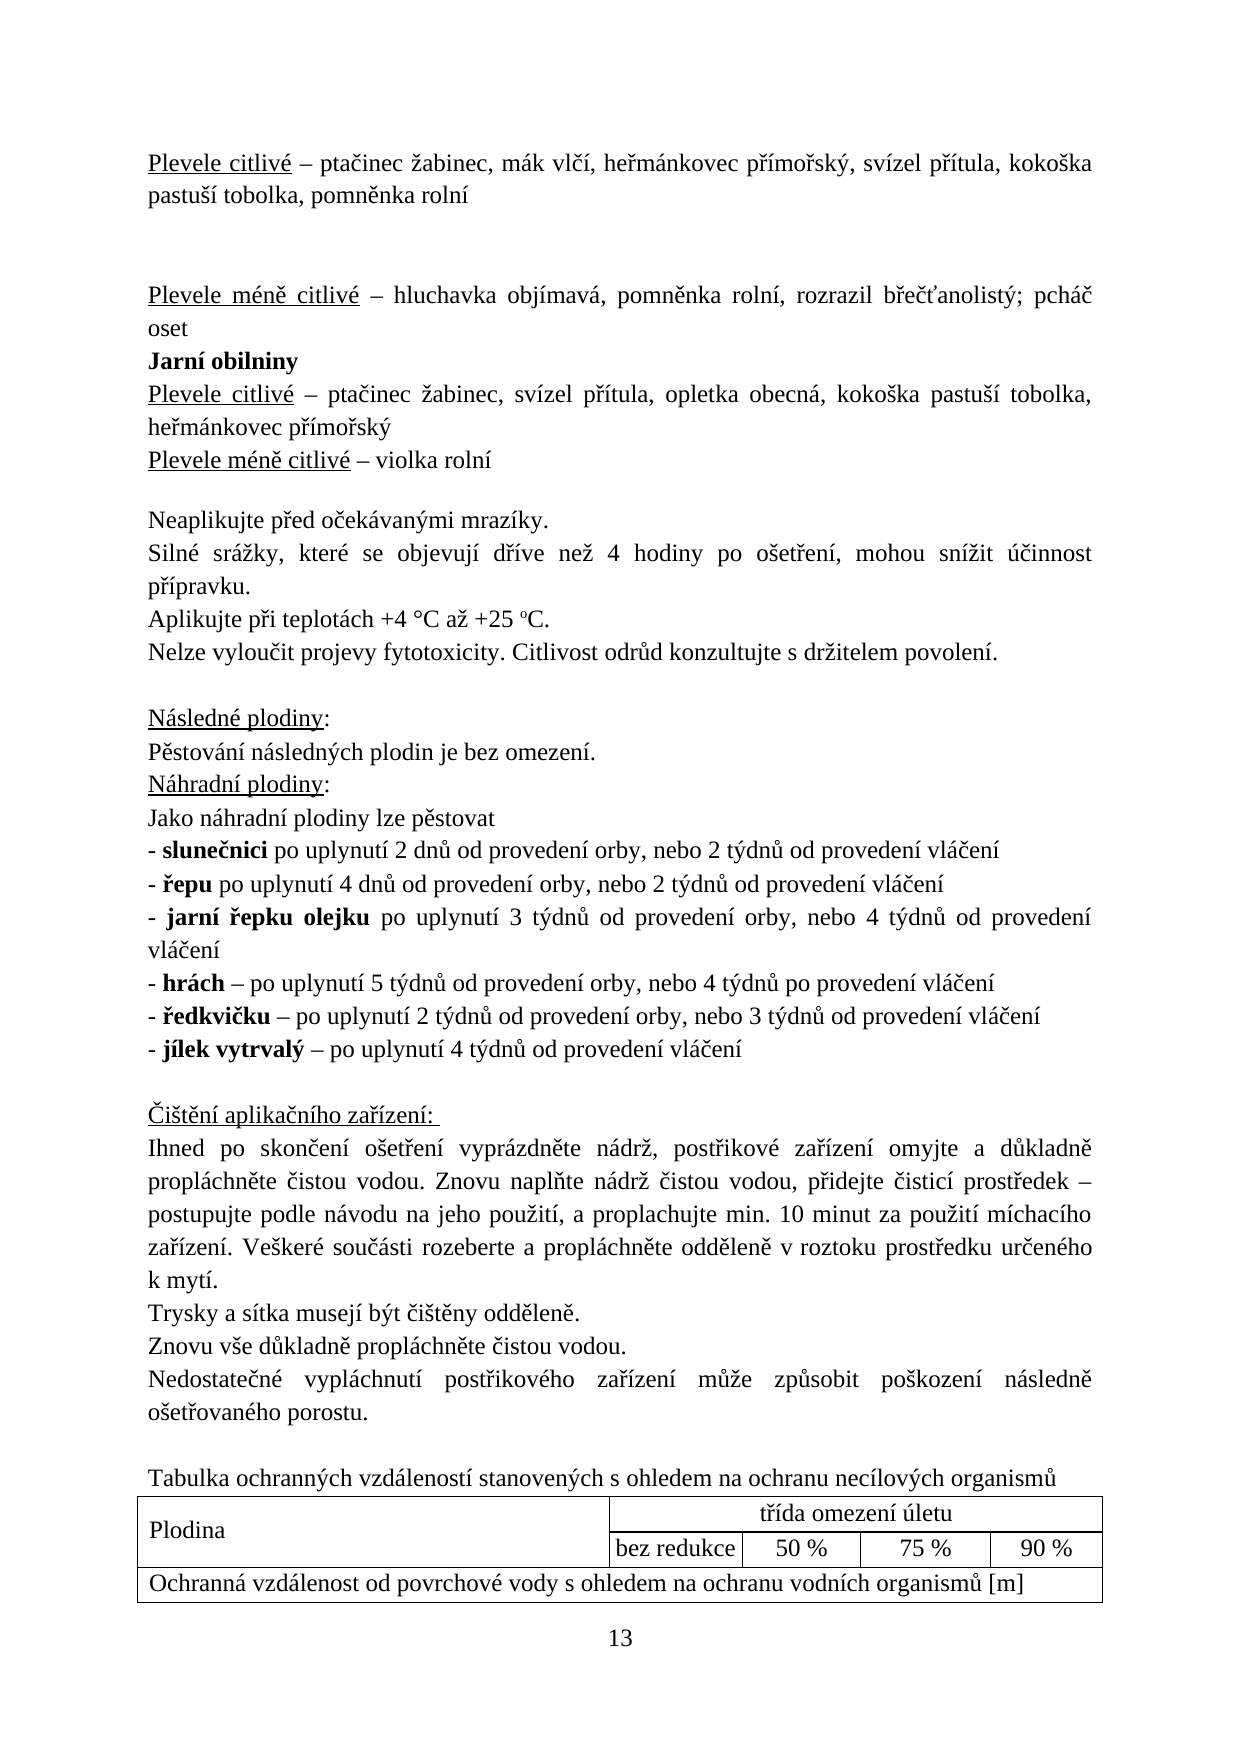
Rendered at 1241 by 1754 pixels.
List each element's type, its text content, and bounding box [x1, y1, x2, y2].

list Trysky a sítka musejí být čištěny odděleně. [148, 1298, 1093, 1327]
table_cell 90 % [991, 1533, 1102, 1567]
text Plevele méně citlivé – hluchavka objímavá, pomněnka rolní, rozrazil břečťanolistý; pcháč oset [148, 280, 1093, 341]
table_cell 50 % [743, 1533, 860, 1567]
list Ihned po skončení ošetření vyprázdněte nádrž, postřikové zařízení omyjte a důkladně propláchněte čistou vodou. Znovu naplňte nádrž čistou vodou, přidejte čisticí prostředek – postupujte podle návodu na jeho použití, a proplachujte min. 10 minut za použití míchacího zařízení. Veškeré součásti rozeberte a propláchněte odděleně v roztoku prostředku určeného k mytí. [148, 1133, 1093, 1294]
text Čištění aplikačního zařízení: [148, 1100, 1093, 1128]
text Neaplikujte před očekávanými mrazíky. [148, 505, 1093, 534]
list Tabulka ochranných vzdáleností stanovených s ohledem na ochranu necílových organismů [148, 1463, 1122, 1492]
text Náhradní plodiny: [148, 769, 1093, 798]
text Následné plodiny: [148, 703, 1093, 732]
text - jarní řepku olejku po uplynutí 3 týdnů od provedení orby, nebo 4 týdnů od provedení vláčení [148, 902, 1093, 963]
list Znovu vše důkladně propláchněte čistou vodou. [148, 1331, 1093, 1360]
text Jako náhradní plodiny lze pěstovat [148, 803, 1093, 831]
text Plevele citlivé – ptačinec žabinec, mák vlčí, heřmánkovec přímořský, svízel přítula, kokoška pastuší tobolka, pomněnka rolní [148, 148, 1093, 209]
text - slunečnici po uplynutí 2 dnů od provedení orby, nebo 2 týdnů od provedení vláčení [148, 836, 1093, 864]
text Plevele méně citlivé – violka rolní [148, 445, 1093, 473]
text - řepu po uplynutí 4 dnů od provedení orby, nebo 2 týdnů od provedení vláčení [148, 869, 1093, 897]
table_cell 75 % [861, 1533, 990, 1567]
table_cell bez redukce [610, 1533, 742, 1567]
table_header Plodina [138, 1497, 609, 1567]
text Nelze vyloučit projevy fytotoxicity. Citlivost odrůd konzultujte s držitelem povolení. [148, 637, 1093, 666]
text Jarní obilniny [148, 346, 1093, 374]
text Pěstování následných plodin je bez omezení. [148, 737, 1093, 765]
text - hrách – po uplynutí 5 týdnů od provedení orby, nebo 4 týdnů po provedení vláčení [148, 968, 1093, 996]
text Silné srážky, které se objevují dříve než 4 hodiny po ošetření, mohou snížit účinnost přípravku. [148, 538, 1093, 600]
text - jílek vytrvalý – po uplynutí 4 týdnů od provedení vláčení [148, 1034, 1093, 1062]
text - ředkvičku – po uplynutí 2 týdnů od provedení orby, nebo 3 týdnů od provedení vláčení [148, 1001, 1093, 1029]
list Nedostatečné vypláchnutí postřikového zařízení může způsobit poškození následně ošetřovaného porostu. [148, 1364, 1093, 1426]
table_header třída omezení úletu [610, 1497, 1102, 1531]
table_cell Ochranná vzdálenost od povrchové vody s ohledem na ochranu vodních organismů [m] [138, 1568, 1102, 1602]
text Aplikujte při teplotách +4 °C až +25 oC. [148, 604, 1093, 633]
text Plevele citlivé – ptačinec žabinec, svízel přítula, opletka obecná, kokoška pastuší tobolka, heřmánkovec přímořský [148, 379, 1093, 441]
